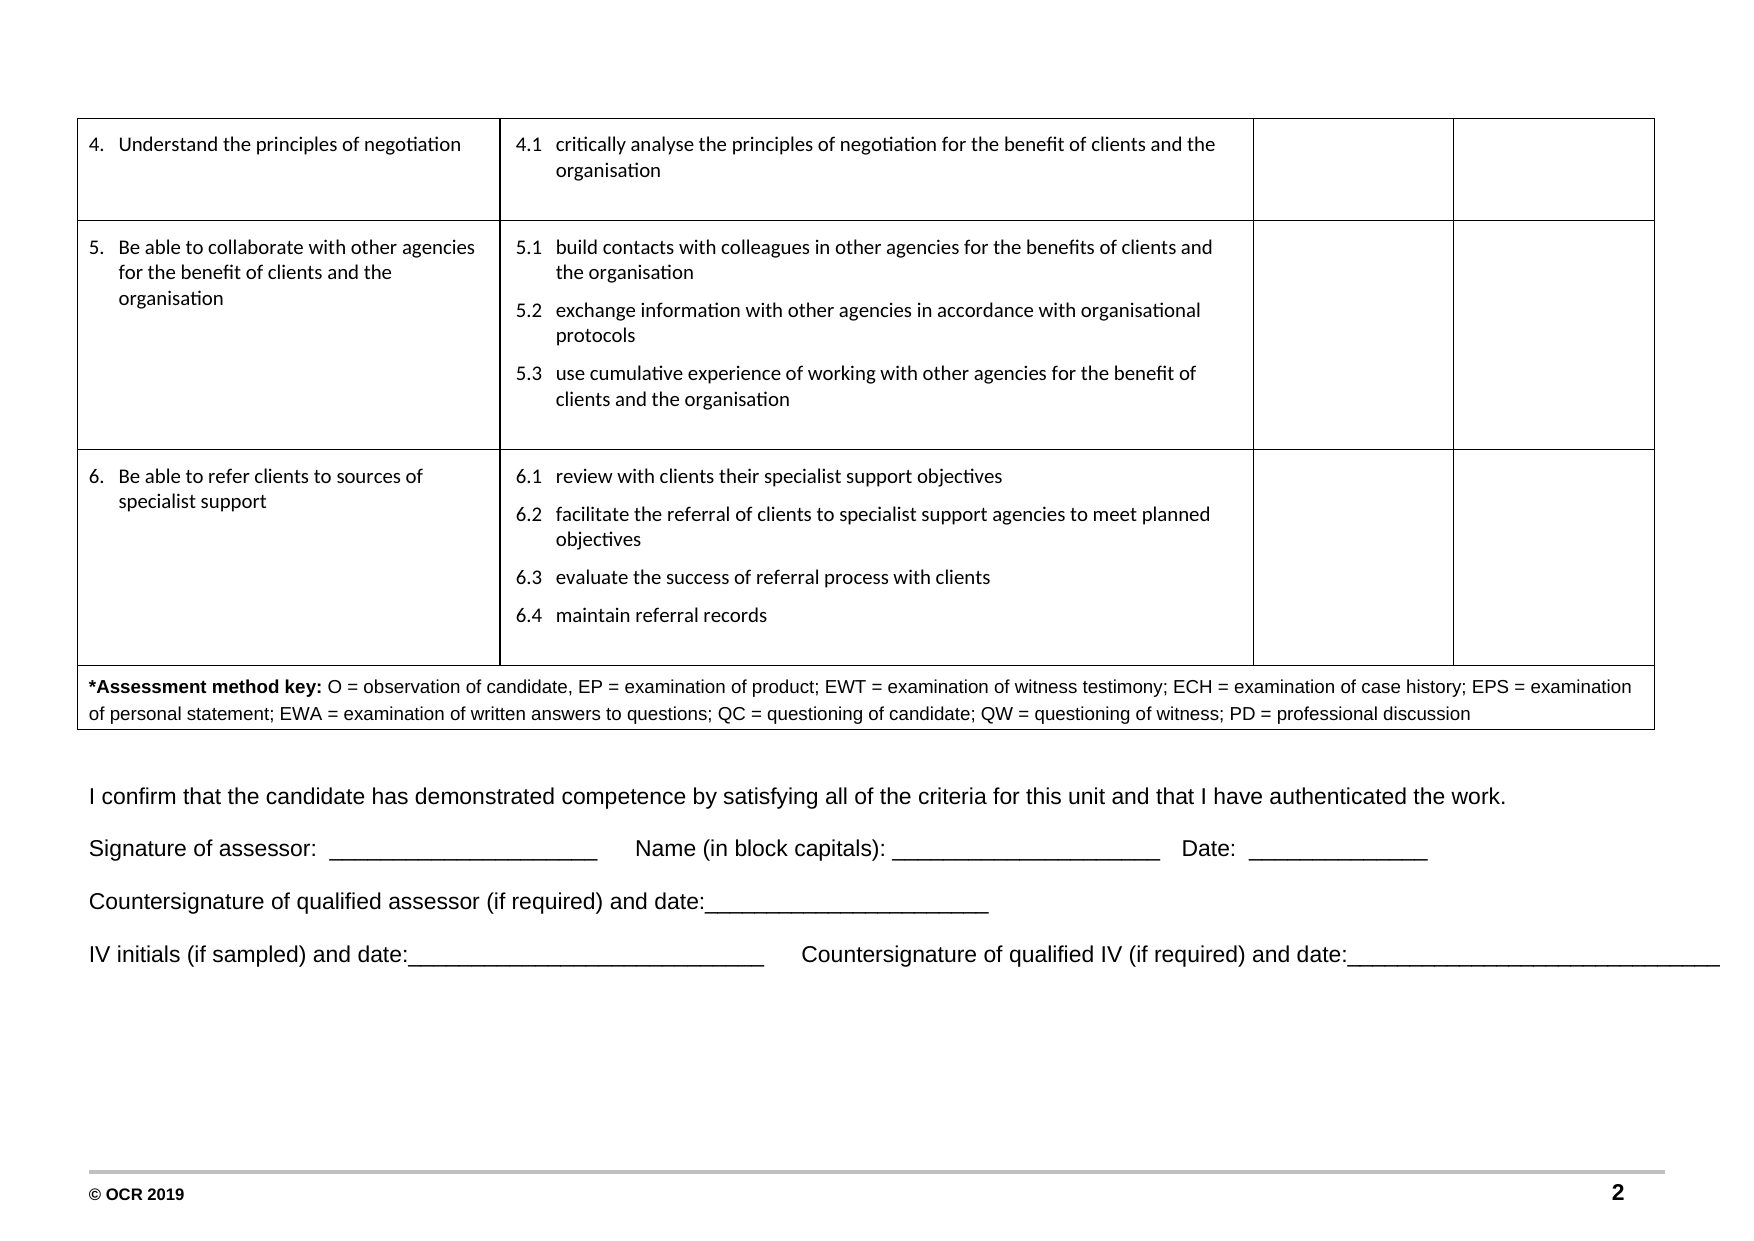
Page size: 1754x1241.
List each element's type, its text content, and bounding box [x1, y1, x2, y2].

table_cell 4. Understand the principles of negotiation [78, 119, 499, 220]
table_cell [1454, 119, 1654, 220]
table_cell [1454, 221, 1654, 449]
table_cell [1454, 450, 1654, 665]
table_cell *Assessment method key: O = observation of candidate, EP = examination of product; EWT = examination of witness testimony; ECH = examination of case history; EPS = examination of personal statement; EWA = examination of written answers to questions; QC = questioning of candidate; QW = questioning of witness; PD = professional discussion [78, 666, 1654, 729]
table_cell 5. Be able to collaborate with other agencies for the benefit of clients and the organisation [78, 221, 499, 449]
table_cell 5.1 build contacts with colleagues in other agencies for the benefits of clients and the organisation 5.2 exchange information with other agencies in accordance with organisational protocols 5.3 use cumulative experience of working with other agencies for the benefit of clients and the organisation [501, 221, 1253, 449]
table_cell 6. Be able to refer clients to sources of specialist support [78, 450, 499, 665]
text Signature of assessor: _____________________ Name (in block capitals): _____________________ Date: ______________ [89, 835, 1660, 862]
text I confirm that the candidate has demonstrated competence by satisfying all of the criteria for this unit and that I have authenticated the work. [89, 783, 1660, 809]
text Countersignature of qualified assessor (if required) and date: [89, 888, 1665, 914]
table_cell [1254, 221, 1453, 449]
table_cell 6.1 review with clients their specialist support objectives 6.2 facilitate the referral of clients to specialist support agencies to meet planned objectives 6.3 evaluate the success of referral process with clients 6.4 maintain referral records [501, 450, 1253, 665]
table_cell [1254, 450, 1453, 665]
table_cell [1254, 119, 1453, 220]
table_cell 4.1 critically analyse the principles of negotiation for the benefit of clients and the organisation [501, 119, 1253, 220]
text IV initials (if sampled) and date: Countersignature of qualified IV (if required) and date: [89, 941, 1665, 967]
